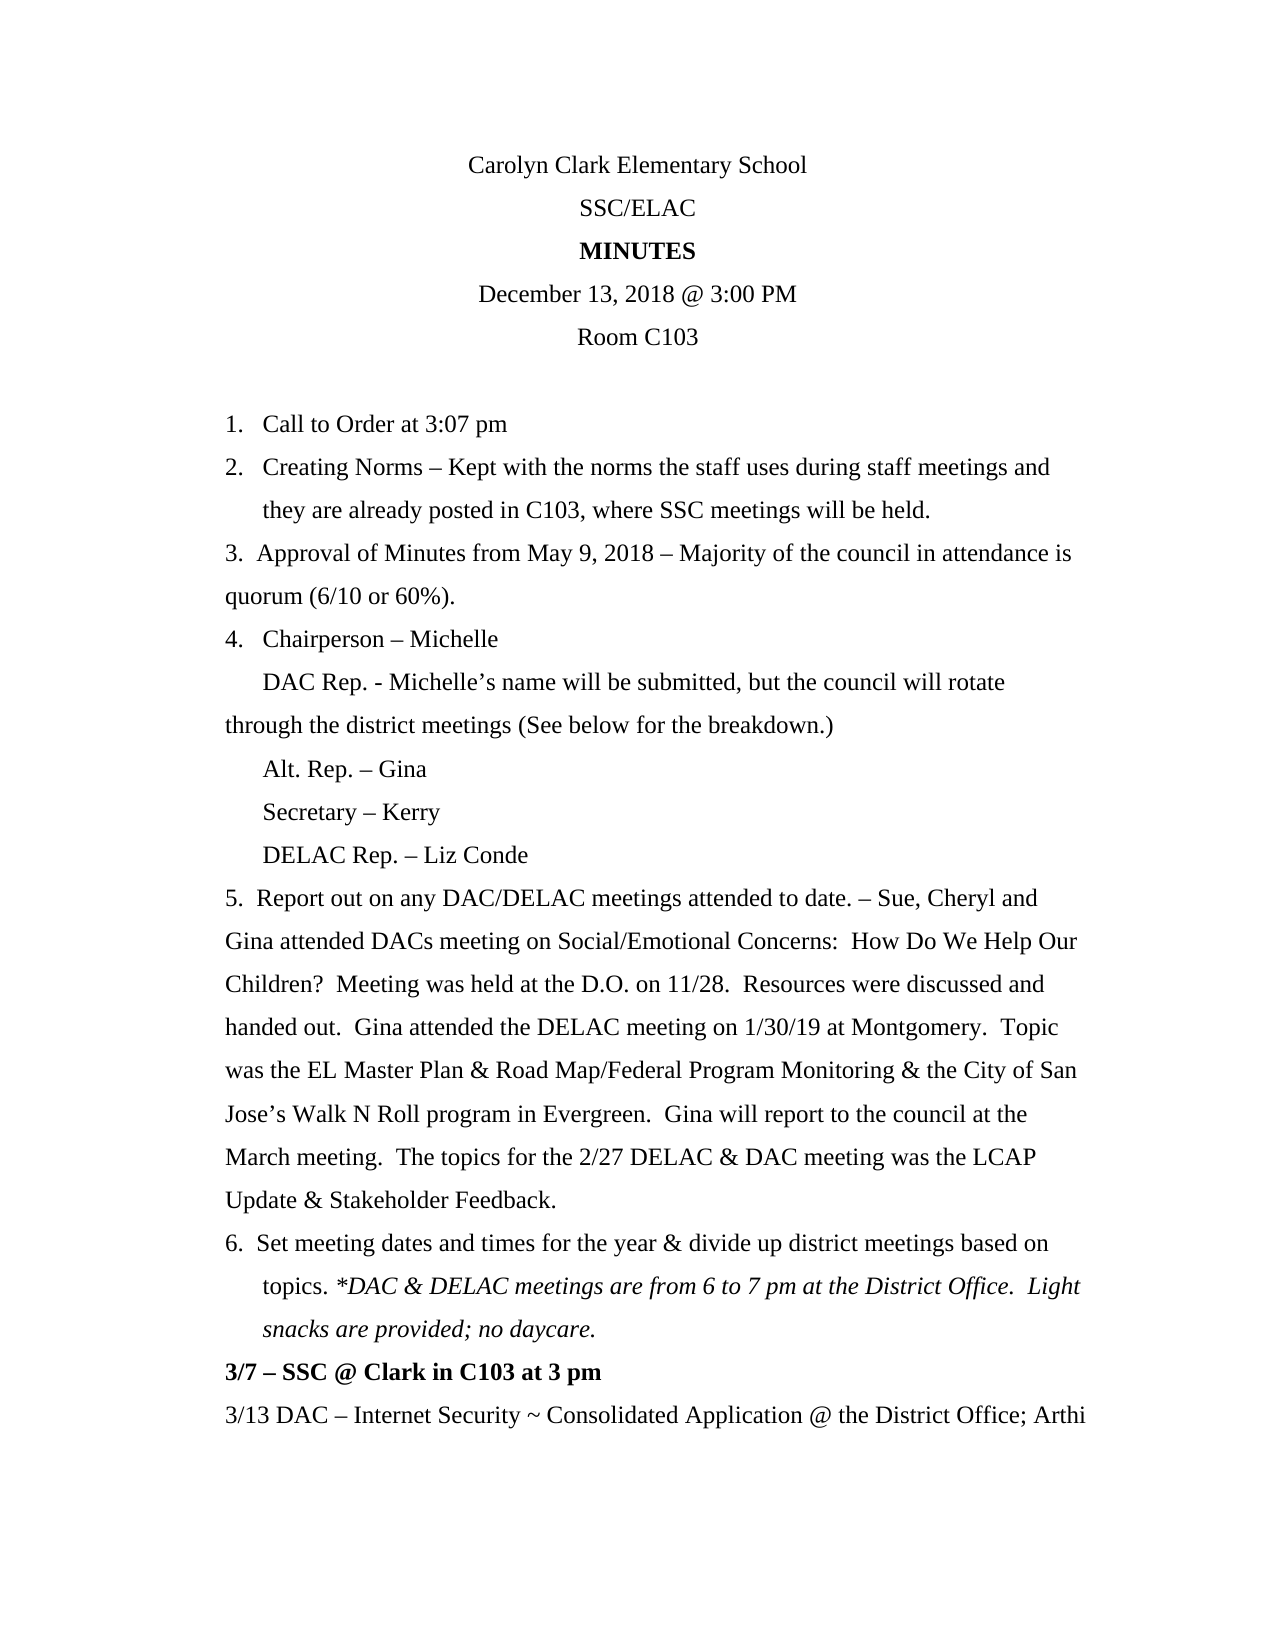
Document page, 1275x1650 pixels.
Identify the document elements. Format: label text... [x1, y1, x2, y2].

text Secretary – Kerry [225, 797, 1087, 826]
text 4. Chairperson – Michelle [225, 624, 1087, 653]
text 3/13 DAC – Internet Security ~ Consolidated Application @ the District Office; Arthi [225, 1401, 1087, 1429]
text Room C103 [187, 322, 1087, 351]
text Carolyn Clark Elementary School [187, 150, 1087, 179]
list Creating Norms – Kept with the norms the staff uses during staff meetings and they are already posted in C103, where SSC meetings will be held. [225, 452, 1087, 524]
text SSC/ELAC [187, 193, 1087, 222]
text 5. Report out on any DAC/DELAC meetings attended to date. – Sue, Cheryl and Gina attended DACs meeting on Social/Emotional Concerns: How Do We Help Our Children? Meeting was held at the D.O. on 11/28. Resources were discussed and handed out. Gina attended the DELAC meeting on 1/30/19 at Montgomery. Topic was the EL Master Plan & Road Map/Federal Program Monitoring & the City of San Jose’s Walk N Roll program in Evergreen. Gina will report to the council at the March meeting. The topics for the 2/27 DELAC & DAC meeting was the LCAP Update & Stakeholder Feedback. [225, 883, 1087, 1214]
text December 13, 2018 @ 3:00 PM [187, 279, 1087, 308]
list Call to Order at 3:07 pm [225, 409, 1087, 437]
text DELAC Rep. – Liz Conde [225, 840, 1087, 869]
text DAC Rep. - Michelle’s name will be submitted, but the council will rotate through the district meetings (See below for the breakdown.) [225, 667, 1087, 739]
text Alt. Rep. – Gina [225, 754, 1087, 782]
text 3/7 – SSC @ Clark in C103 at 3 pm [225, 1357, 1087, 1386]
text 6. Set meeting dates and times for the year & divide up district meetings based on topics. *DAC & DELAC meetings are from 6 to 7 pm at the District Office. Light snacks are provided; no daycare. [225, 1228, 1087, 1343]
text 3. Approval of Minutes from May 9, 2018 – Majority of the council in attendance is quorum (6/10 or 60%). [225, 538, 1087, 610]
text MINUTES [187, 236, 1087, 265]
